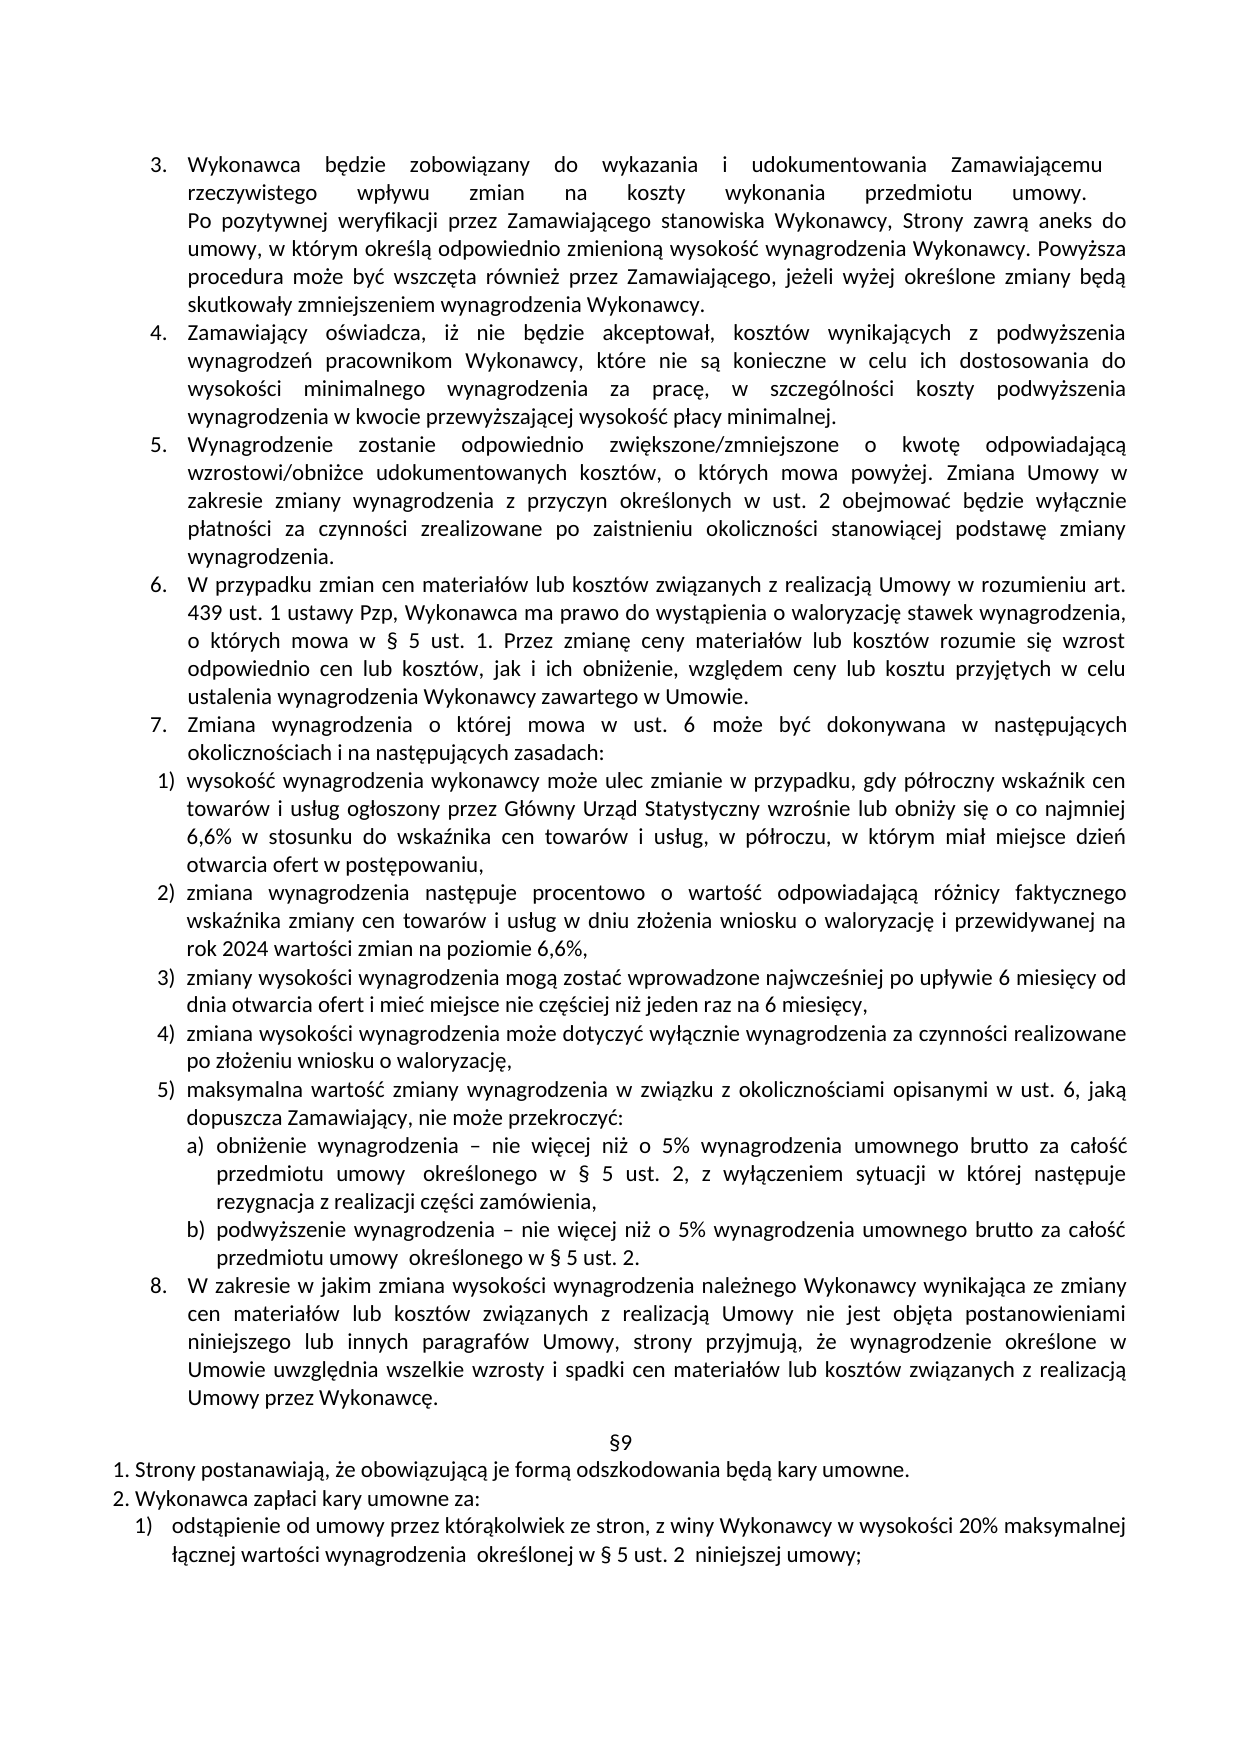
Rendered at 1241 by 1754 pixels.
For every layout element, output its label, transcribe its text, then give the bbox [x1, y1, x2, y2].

list zmiana wysokości wynagrodzenia może dotyczyć wyłącznie wynagrodzenia za czynności realizowane po złożeniu wniosku o waloryzację, [157, 1019, 1128, 1075]
text 2. Wykonawca zapłaci kary umowne za: [112, 1484, 1128, 1512]
list zmiana wynagrodzenia następuje procentowo o wartość odpowiadającą różnicy faktycznego wskaźnika zmiany cen towarów i usług w dniu złożenia wniosku o waloryzację i przewidywanej na rok 2024 wartości zmian na poziomie 6,6%, [157, 878, 1128, 963]
list Wynagrodzenie zostanie odpowiednio zwiększone/zmniejszone o kwotę odpowiadającą wzrostowi/obniżce udokumentowanych kosztów, o których mowa powyżej. Zmiana Umowy w zakresie zmiany wynagrodzenia z przyczyn określonych w ust. 2 obejmować będzie wyłącznie płatności za czynności zrealizowane po zaistnieniu okoliczności stanowiącej podstawę zmiany wynagrodzenia. [150, 430, 1128, 570]
list Wykonawca będzie zobowiązany do wykazania i udokumentowania Zamawiającemu rzeczywistego wpływu zmian na koszty wykonania przedmiotu umowy. Po pozytywnej weryfikacji przez Zamawiającego stanowiska Wykonawcy, Strony zawrą aneks do umowy, w którym określą odpowiednio zmienioną wysokość wynagrodzenia Wykonawcy. Powyższa procedura może być wszczęta również przez Zamawiającego, jeżeli wyżej określone zmiany będą skutkowały zmniejszeniem wynagrodzenia Wykonawcy. [150, 150, 1128, 318]
list obniżenie wynagrodzenia – nie więcej niż o 5% wynagrodzenia umownego brutto za całość przedmiotu umowy określonego w § 5 ust. 2, z wyłączeniem sytuacji w której następuje rezygnacja z realizacji części zamówienia, [186, 1131, 1128, 1215]
list odstąpienie od umowy przez którąkolwiek ze stron, z winy Wykonawcy w wysokości 20% maksymalnej łącznej wartości wynagrodzenia określonej w § 5 ust. 2 niniejszej umowy; [134, 1512, 1128, 1568]
list maksymalna wartość zmiany wynagrodzenia w związku z okolicznościami opisanymi w ust. 6, jaką dopuszcza Zamawiający, nie może przekroczyć: [157, 1075, 1128, 1131]
text §9 [113, 1428, 1128, 1456]
list W przypadku zmian cen materiałów lub kosztów związanych z realizacją Umowy w rozumieniu art. 439 ust. 1 ustawy Pzp, Wykonawca ma prawo do wystąpienia o waloryzację stawek wynagrodzenia, o których mowa w § 5 ust. 1. Przez zmianę ceny materiałów lub kosztów rozumie się wzrost odpowiednio cen lub kosztów, jak i ich obniżenie, względem ceny lub kosztu przyjętych w celu ustalenia wynagrodzenia Wykonawcy zawartego w Umowie. [150, 570, 1128, 710]
list zmiany wysokości wynagrodzenia mogą zostać wprowadzone najwcześniej po upływie 6 miesięcy od dnia otwarcia ofert i mieć miejsce nie częściej niż jeden raz na 6 miesięcy, [157, 963, 1128, 1019]
text 1. Strony postanawiają, że obowiązującą je formą odszkodowania będą kary umowne. [112, 1456, 1128, 1484]
list wysokość wynagrodzenia wykonawcy może ulec zmianie w przypadku, gdy półroczny wskaźnik cen towarów i usług ogłoszony przez Główny Urząd Statystyczny wzrośnie lub obniży się o co najmniej 6,6% w stosunku do wskaźnika cen towarów i usług, w półroczu, w którym miał miejsce dzień otwarcia ofert w postępowaniu, [157, 766, 1128, 878]
list W zakresie w jakim zmiana wysokości wynagrodzenia należnego Wykonawcy wynikająca ze zmiany cen materiałów lub kosztów związanych z realizacją Umowy nie jest objęta postanowieniami niniejszego lub innych paragrafów Umowy, strony przyjmują, że wynagrodzenie określone w Umowie uwzględnia wszelkie wzrosty i spadki cen materiałów lub kosztów związanych z realizacją Umowy przez Wykonawcę. [150, 1271, 1128, 1411]
list Zmiana wynagrodzenia o której mowa w ust. 6 może być dokonywana w następujących okolicznościach i na następujących zasadach: [150, 710, 1128, 766]
list Zamawiający oświadcza, iż nie będzie akceptował, kosztów wynikających z podwyższenia wynagrodzeń pracownikom Wykonawcy, które nie są konieczne w celu ich dostosowania do wysokości minimalnego wynagrodzenia za pracę, w szczególności koszty podwyższenia wynagrodzenia w kwocie przewyższającej wysokość płacy minimalnej. [150, 318, 1128, 430]
list podwyższenie wynagrodzenia – nie więcej niż o 5% wynagrodzenia umownego brutto za całość przedmiotu umowy określonego w § 5 ust. 2. [186, 1215, 1128, 1271]
